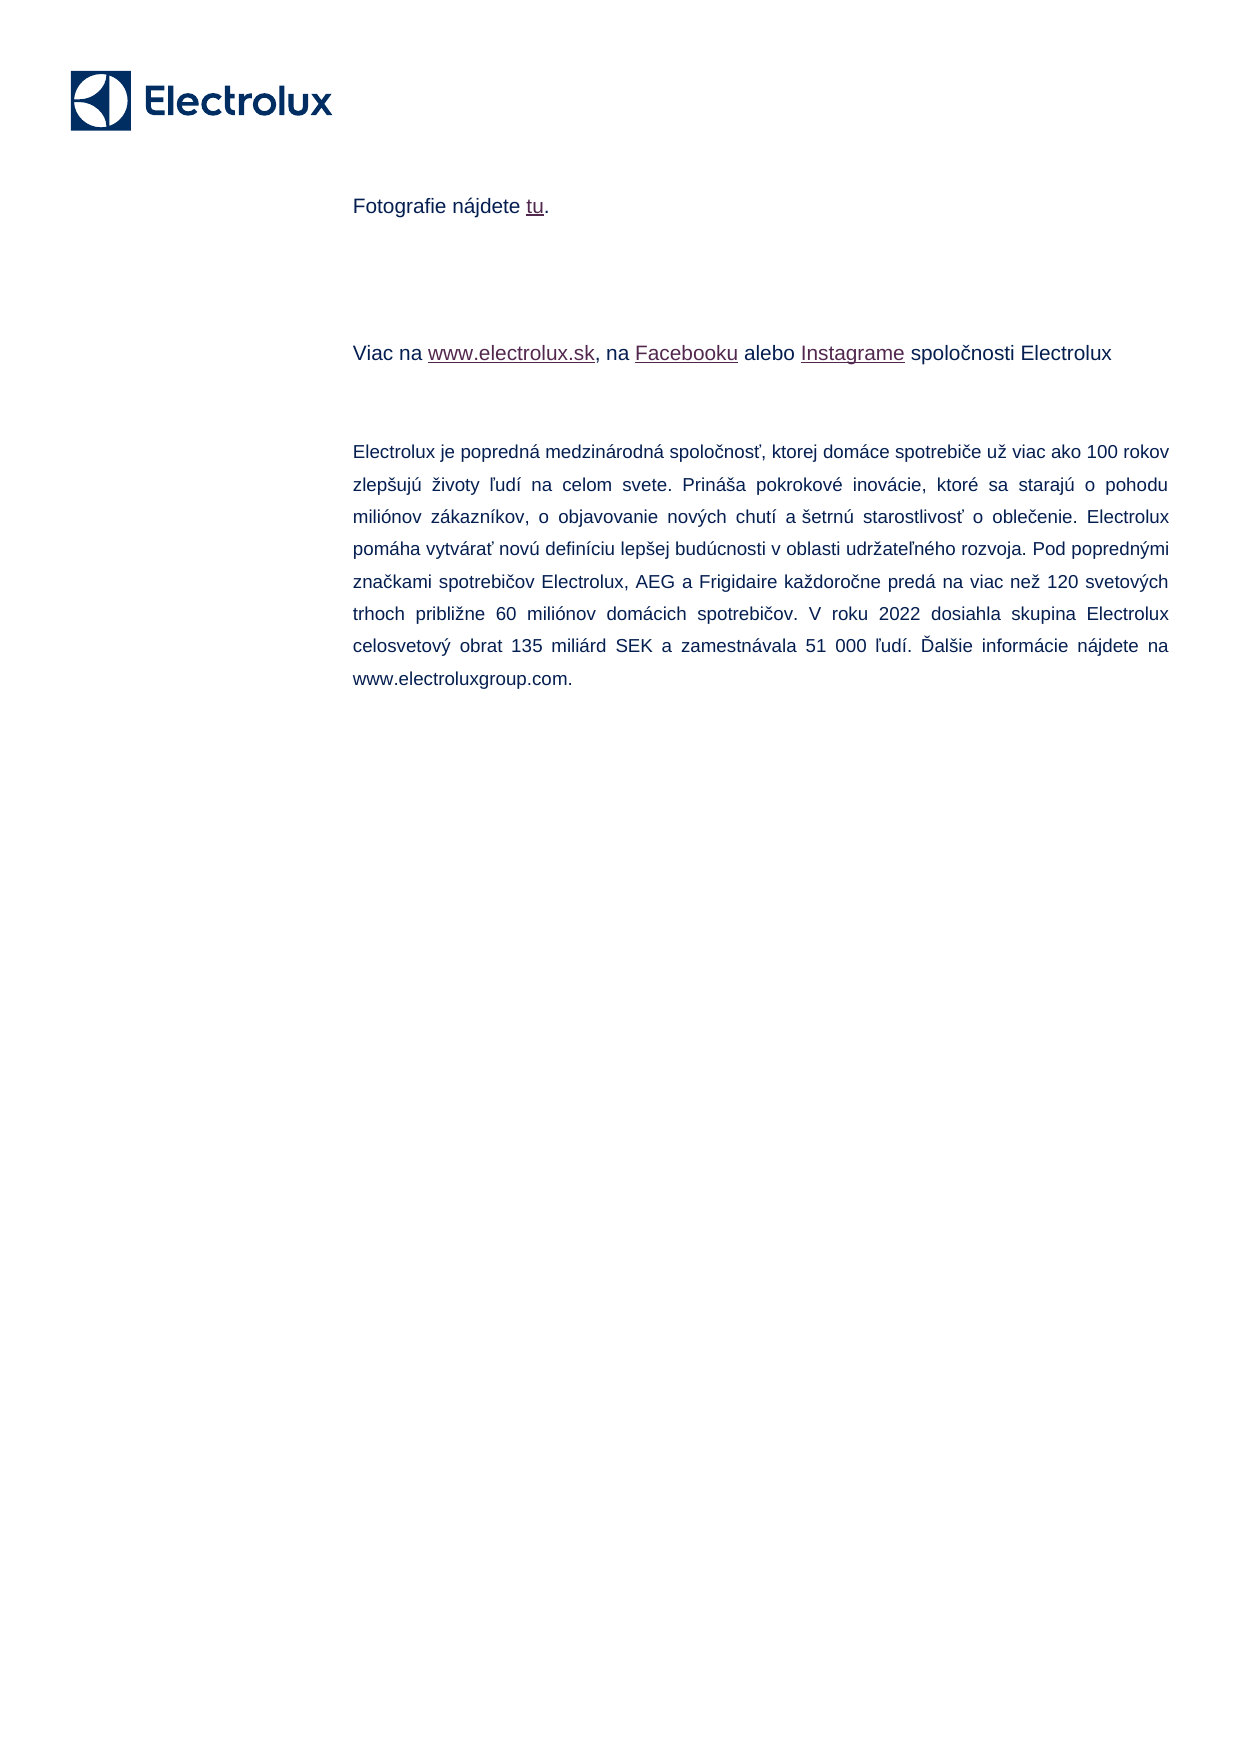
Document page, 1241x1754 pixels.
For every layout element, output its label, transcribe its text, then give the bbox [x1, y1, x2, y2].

text Viac na www.electrolux.sk, na Facebooku alebo Instagrame spoločnosti Electrolux [353, 341, 1169, 365]
text Electrolux je popredná medzinárodná spoločnosť, ktorej domáce spotrebiče už viac ako 100 rokov zlepšujú životy ľudí na celom svete. Prináša pokrokové inovácie, ktoré sa starajú o pohodu miliónov zákazníkov, o objavovanie nových chutí a šetrnú starostlivosť o oblečenie. Electrolux pomáha vytvárať novú definíciu lepšej budúcnosti v oblasti udržateľného rozvoja. Pod poprednými značkami spotrebičov Electrolux, AEG a Frigidaire každoročne predá na viac než 120 svetových trhoch približne 60 miliónov domácich spotrebičov. V roku 2022 dosiahla skupina Electrolux celosvetový obrat 135 miliárd SEK a zamestnávala 51 000 ľudí. Ďalšie informácie nájdete na www.electroluxgroup.com. [353, 441, 1169, 689]
text Fotografie nájdete tu. [353, 193, 1169, 217]
